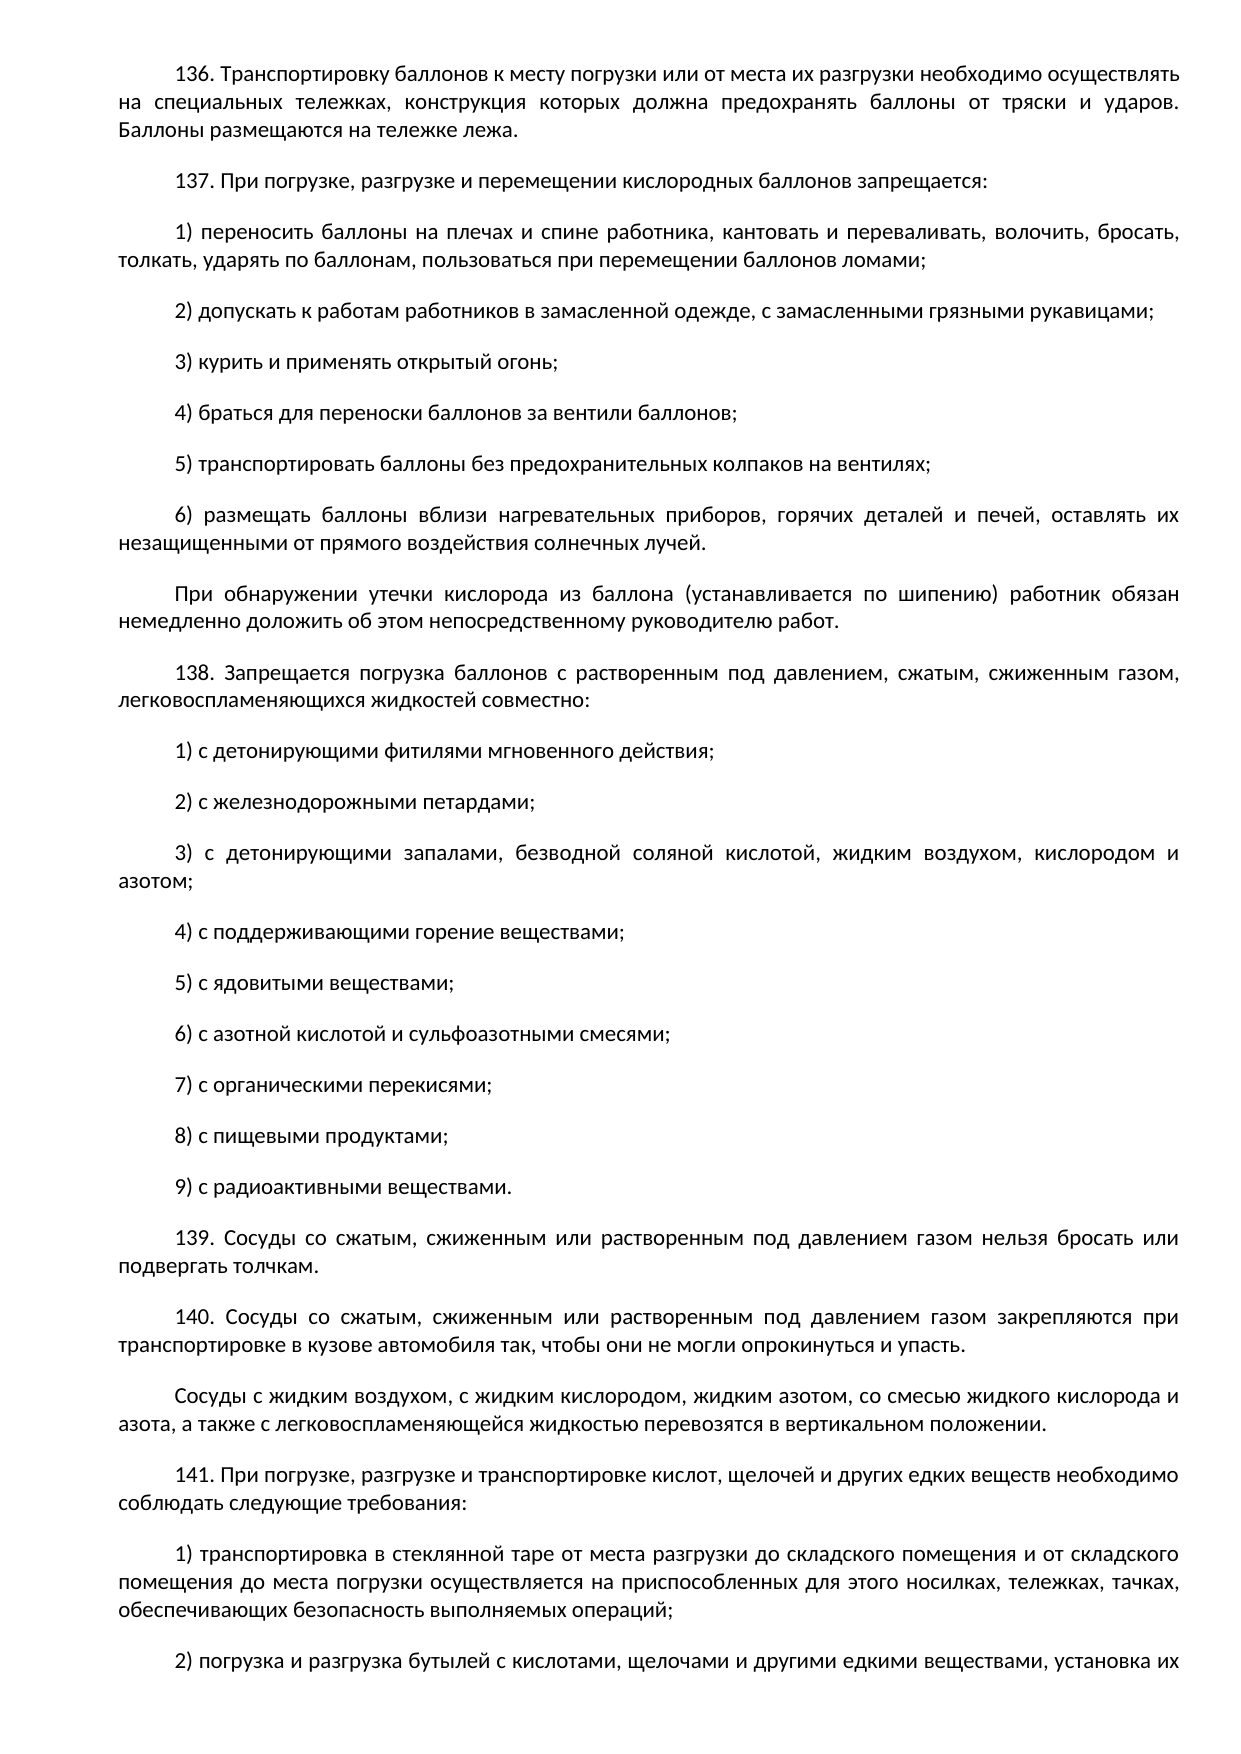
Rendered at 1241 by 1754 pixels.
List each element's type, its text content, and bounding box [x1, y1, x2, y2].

text 1) с детонирующими фитилями мгновенного действия; [118, 737, 1181, 764]
text 6) размещать баллоны вблизи нагревательных приборов, горячих деталей и печей, оставлять их незащищенными от прямого воздействия солнечных лучей. [118, 500, 1181, 556]
text 140. Сосуды со сжатым, сжиженным или растворенным под давлением газом закрепляются при транспортировке в кузове автомобиля так, чтобы они не могли опрокинуться и упасть. [118, 1302, 1181, 1358]
text 4) с поддерживающими горение веществами; [118, 917, 1181, 945]
text 5) транспортировать баллоны без предохранительных колпаков на вентилях; [118, 449, 1181, 477]
text 7) с органическими перекисями; [118, 1070, 1181, 1098]
text 141. При погрузке, разгрузке и транспортировке кислот, щелочей и других едких веществ необходимо соблюдать следующие требования: [118, 1460, 1181, 1516]
text 139. Сосуды со сжатым, сжиженным или растворенным под давлением газом нельзя бросать или подвергать толчкам. [118, 1223, 1181, 1279]
text 137. При погрузке, разгрузке и перемещении кислородных баллонов запрещается: [118, 166, 1181, 194]
text 1) транспортировка в стеклянной таре от места разгрузки до складского помещения и от складского помещения до места погрузки осуществляется на приспособленных для этого носилках, тележках, тачках, обеспечивающих безопасность выполняемых операций; [118, 1539, 1181, 1623]
text 5) с ядовитыми веществами; [118, 968, 1181, 996]
text 136. Транспортировку баллонов к месту погрузки или от места их разгрузки необходимо осуществлять на специальных тележках, конструкция которых должна предохранять баллоны от тряски и ударов. Баллоны размещаются на тележке лежа. [118, 59, 1181, 143]
text Сосуды с жидким воздухом, с жидким кислородом, жидким азотом, со смесью жидкого кислорода и азота, а также с легковоспламеняющейся жидкостью перевозятся в вертикальном положении. [118, 1381, 1181, 1437]
text При обнаружении утечки кислорода из баллона (устанавливается по шипению) работник обязан немедленно доложить об этом непосредственному руководителю работ. [118, 579, 1181, 635]
text 1) переносить баллоны на плечах и спине работника, кантовать и переваливать, волочить, бросать, толкать, ударять по баллонам, пользоваться при перемещении баллонов ломами; [118, 217, 1181, 273]
text 9) с радиоактивными веществами. [118, 1172, 1181, 1200]
text 8) с пищевыми продуктами; [118, 1121, 1181, 1149]
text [118, 1646, 1181, 1674]
text 2) с железнодорожными петардами; [118, 787, 1181, 816]
text 3) курить и применять открытый огонь; [118, 347, 1181, 375]
text 4) браться для переноски баллонов за вентили баллонов; [118, 398, 1181, 426]
text 6) с азотной кислотой и сульфоазотными смесями; [118, 1019, 1181, 1047]
text 138. Запрещается погрузка баллонов с растворенным под давлением, сжатым, сжиженным газом, легковоспламеняющихся жидкостей совместно: [118, 658, 1181, 714]
text 2) допускать к работам работников в замасленной одежде, с замасленными грязными рукавицами; [118, 296, 1181, 324]
text 3) с детонирующими запалами, безводной соляной кислотой, жидким воздухом, кислородом и азотом; [118, 838, 1181, 894]
